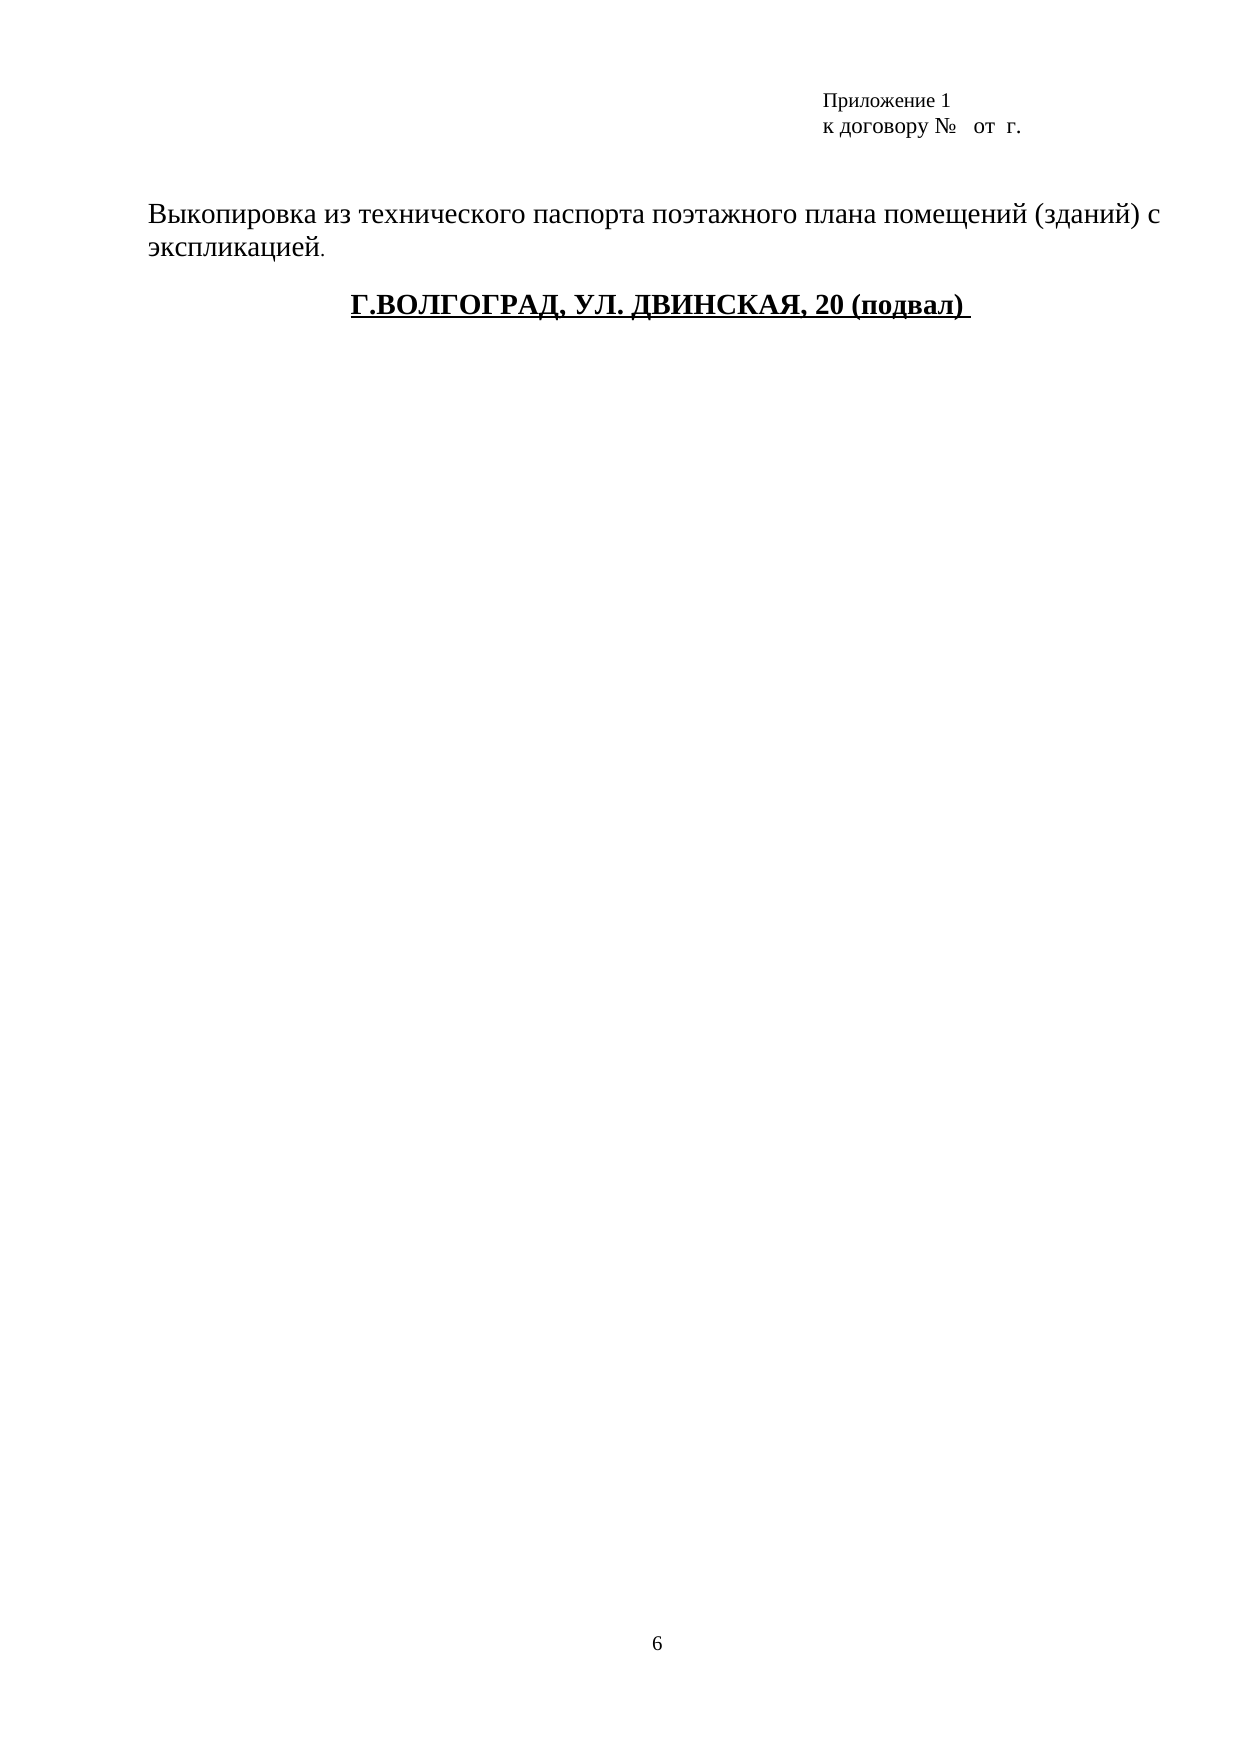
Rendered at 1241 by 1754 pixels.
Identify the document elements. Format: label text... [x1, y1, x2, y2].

text Г.ВОЛГОГРАД, УЛ. ДВИНСКАЯ, 20 (подвал) [148, 287, 1166, 321]
text Приложение 1 [823, 88, 1166, 112]
text Выкопировка из технического паспорта поэтажного плана помещений (зданий) с экспликацией. [148, 196, 1166, 263]
text к договору № от г. [823, 112, 1166, 138]
